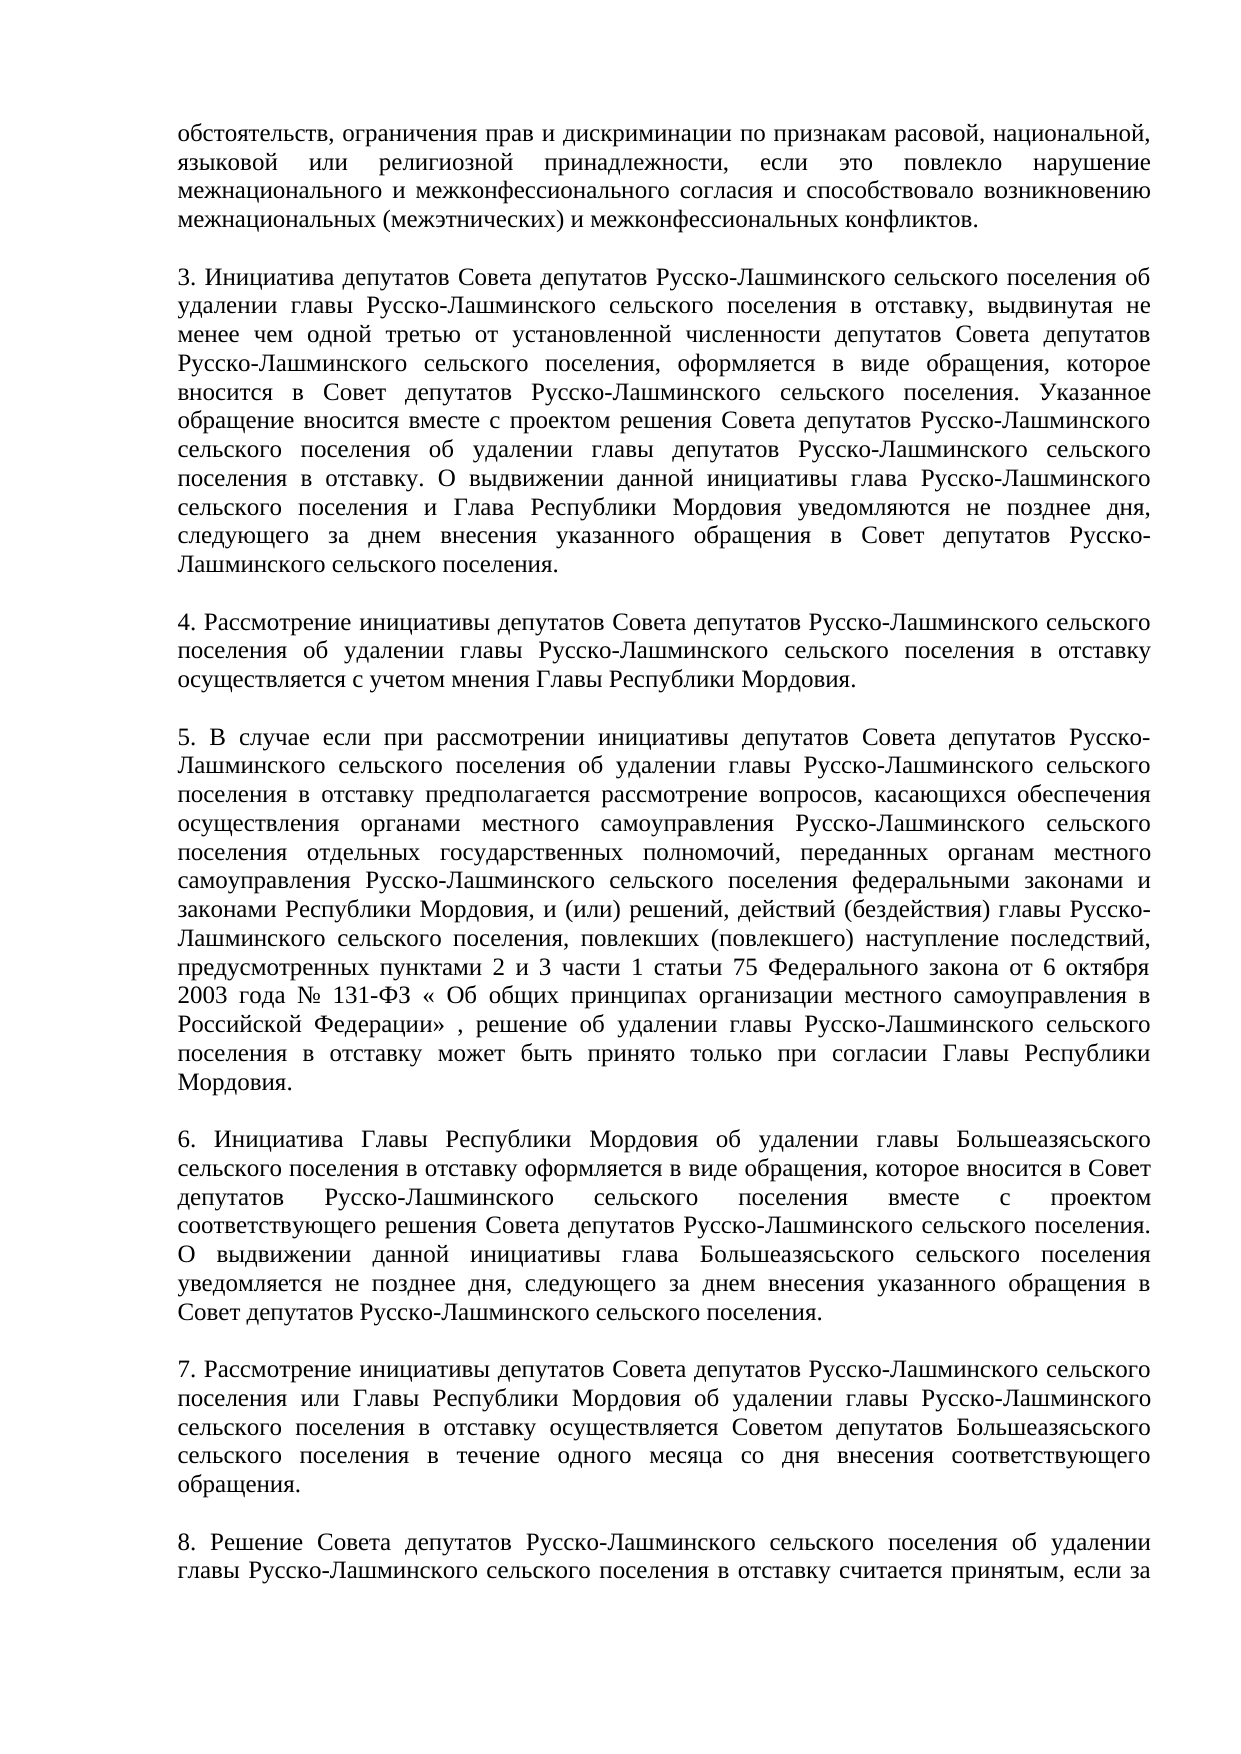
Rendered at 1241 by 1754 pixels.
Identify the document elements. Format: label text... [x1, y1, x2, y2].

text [177, 1527, 1152, 1584]
text 6. Инициатива Главы Республики Мордовия об удалении главы Большеазясьского сельского поселения в отставку оформляется в виде обращения, которое вносится в Совет депутатов Русско-Лашминского сельского поселения вместе с проектом соответствующего решения Совета депутатов Русско-Лашминского сельского поселения. О выдвижении данной инициативы глава Большеазясьского сельского поселения уведомляется не позднее дня, следующего за днем внесения указанного обращения в Совет депутатов Русско-Лашминского сельского поселения. [177, 1124, 1152, 1326]
text 4. Рассмотрение инициативы депутатов Совета депутатов Русско-Лашминского сельского поселения об удалении главы Русско-Лашминского сельского поселения в отставку осуществляется с учетом мнения Главы Республики Мордовия. [177, 607, 1152, 693]
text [177, 118, 1152, 233]
text 7. Рассмотрение инициативы депутатов Совета депутатов Русско-Лашминского сельского поселения или Главы Республики Мордовия об удалении главы Русско-Лашминского сельского поселения в отставку осуществляется Советом депутатов Большеазясьского сельского поселения в течение одного месяца со дня внесения соответствующего обращения. [177, 1354, 1152, 1498]
text 5. В случае если при рассмотрении инициативы депутатов Совета депутатов Русско-Лашминского сельского поселения об удалении главы Русско-Лашминского сельского поселения в отставку предполагается рассмотрение вопросов, касающихся обеспечения осуществления органами местного самоуправления Русско-Лашминского сельского поселения отдельных государственных полномочий, переданных органам местного самоуправления Русско-Лашминского сельского поселения федеральными законами и законами Республики Мордовия, и (или) решений, действий (бездействия) главы Русско-Лашминского сельского поселения, повлекших (повлекшего) наступление последствий, предусмотренных пунктами 2 и 3 части 1 статьи 75 Федерального закона от 6 октября 2003 года № 131-ФЗ « Об общих принципах организации местного самоуправления в Российской Федерации» , решение об удалении главы Русско-Лашминского сельского поселения в отставку может быть принято только при согласии Главы Республики Мордовия. [177, 722, 1152, 1096]
text 3. Инициатива депутатов Совета депутатов Русско-Лашминского сельского поселения об удалении главы Русско-Лашминского сельского поселения в отставку, выдвинутая не менее чем одной третью от установленной численности депутатов Совета депутатов Русско-Лашминского сельского поселения, оформляется в виде обращения, которое вносится в Совет депутатов Русско-Лашминского сельского поселения. Указанное обращение вносится вместе с проектом решения Совета депутатов Русско-Лашминского сельского поселения об удалении главы депутатов Русско-Лашминского сельского поселения в отставку. О выдвижении данной инициативы глава Русско-Лашминского сельского поселения и Глава Республики Мордовия уведомляются не позднее дня, следующего за днем внесения указанного обращения в Совет депутатов Русско-Лашминского сельского поселения. [177, 262, 1152, 578]
